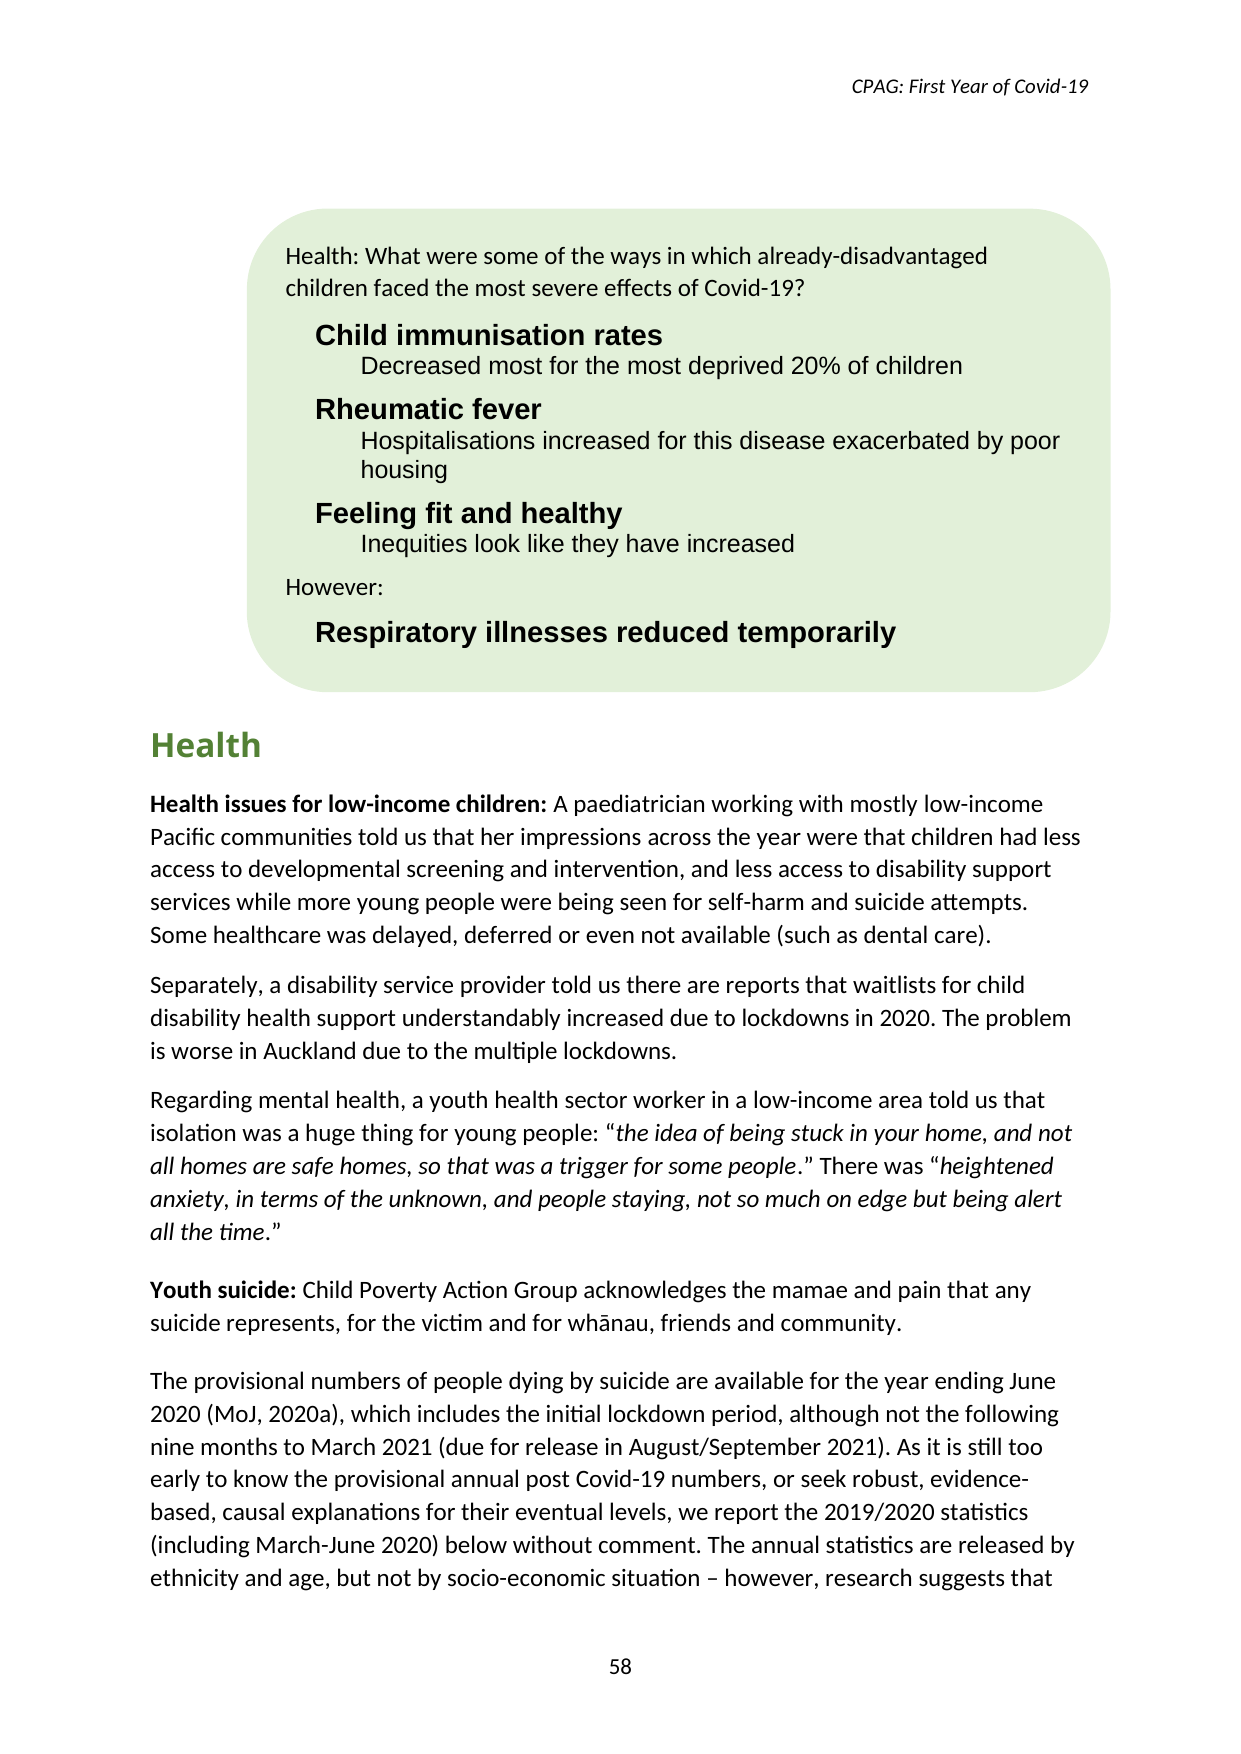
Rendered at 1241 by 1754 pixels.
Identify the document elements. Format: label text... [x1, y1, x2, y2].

subtitle Health [150, 175, 1090, 767]
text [150, 1365, 1090, 1593]
text Health issues for low-income children: A paediatrician working with mostly low-income Pacific communities told us that her impressions across the year were that children had less access to developmental screening and intervention, and less access to disability support services while more young people were being seen for self-harm and suicide attempts. Some healthcare was delayed, deferred or even not available (such as dental care). [150, 788, 1090, 950]
text Separately, a disability service provider told us there are reports that waitlists for child disability health support understandably increased due to lockdowns in 2020. The problem is worse in Auckland due to the multiple lockdowns. [150, 969, 1090, 1065]
text Regarding mental health, a youth health sector worker in a low-income area told us that isolation was a huge thing for young people: “the idea of being stuck in your home, and not all homes are safe homes, so that was a trigger for some people.” There was “heightened anxiety, in terms of the unknown, and people staying, not so much on edge but being alert all the time.” [150, 1084, 1090, 1247]
text Youth suicide: Child Poverty Action Group acknowledges the mamae and pain that any suicide represents, for the victim and for whānau, friends and community. [150, 1274, 1090, 1337]
